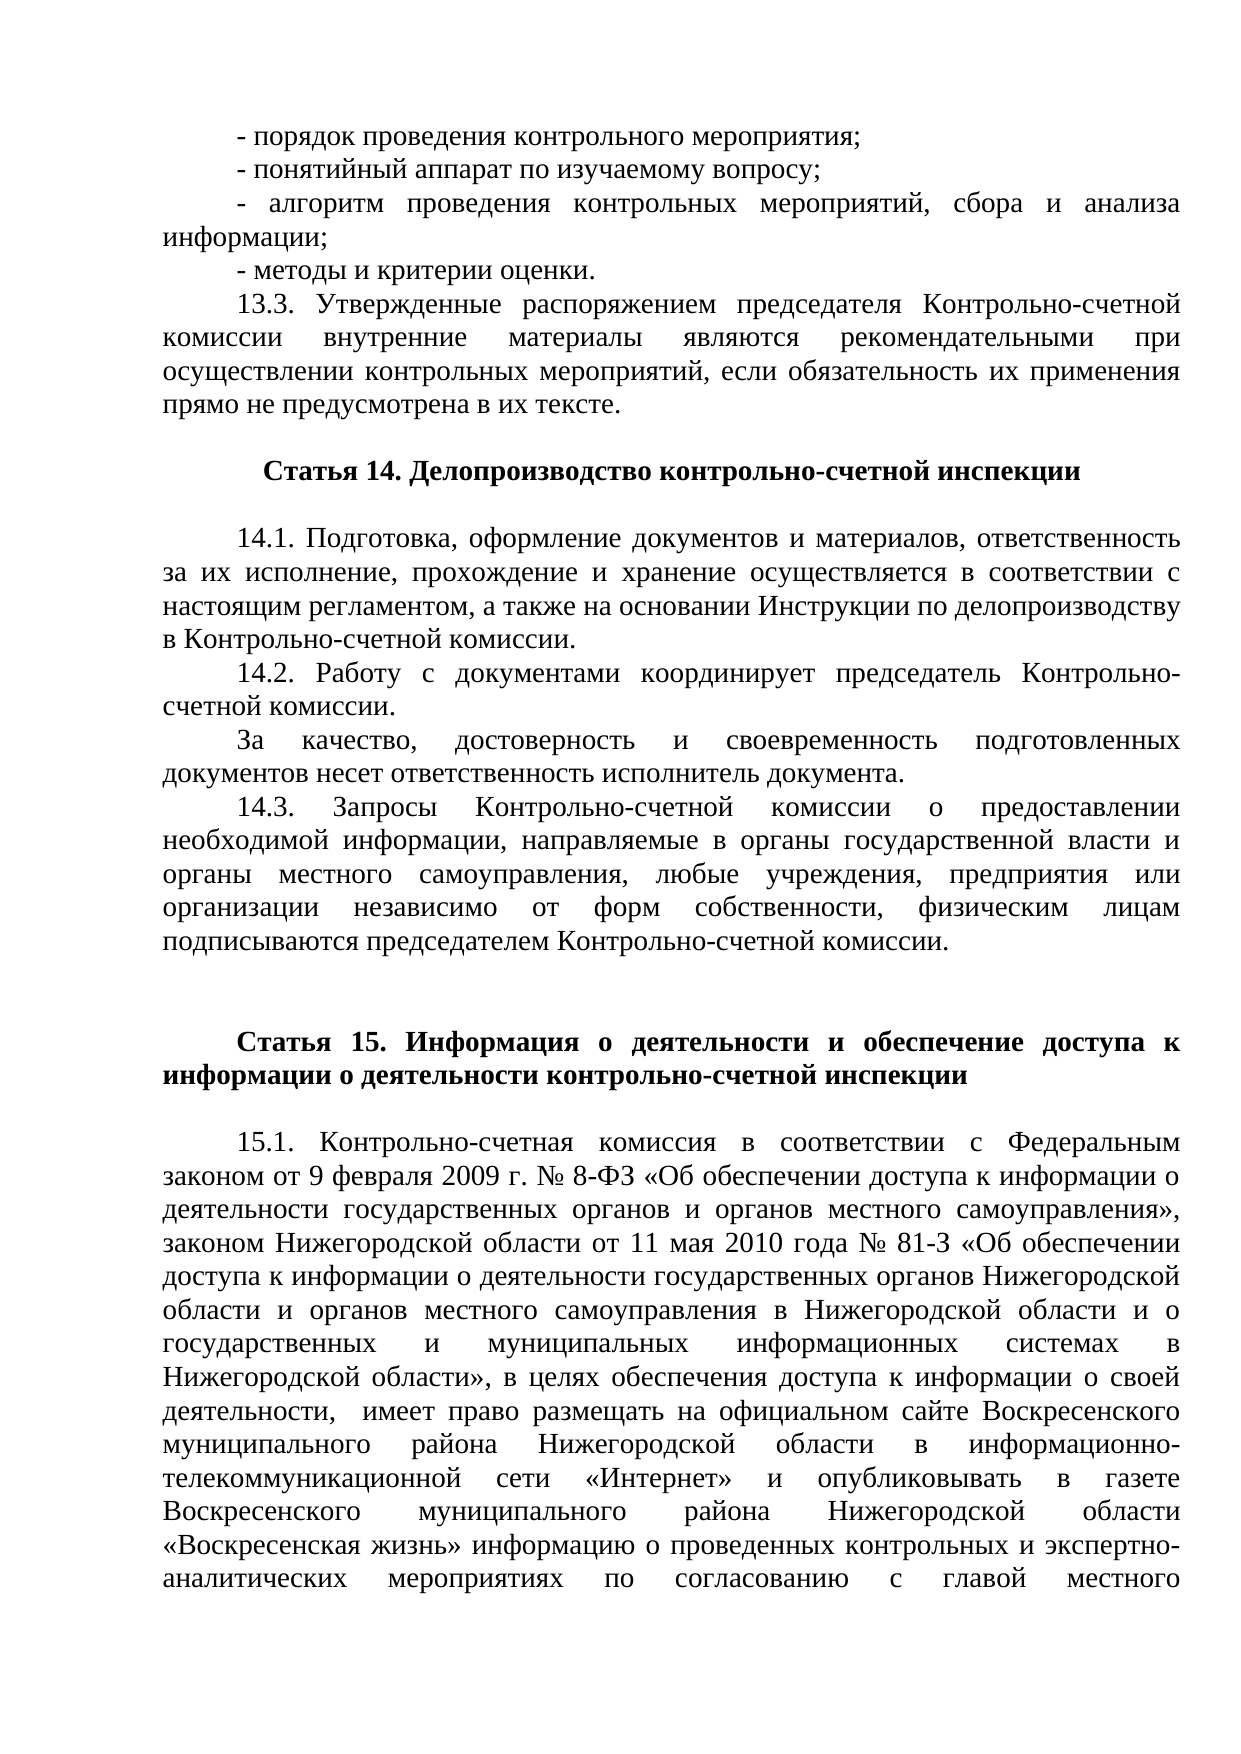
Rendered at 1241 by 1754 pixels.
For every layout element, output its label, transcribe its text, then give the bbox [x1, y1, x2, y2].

text Статья 14. Делопроизводство контрольно-счетной инспекции [162, 453, 1181, 487]
text За качество, достоверность и своевременность подготовленных документов несет ответственность исполнитель документа. [162, 722, 1181, 789]
text 14.3. Запросы Контрольно-счетной комиссии о предоставлении необходимой информации, направляемые в органы государственной власти и органы местного самоуправления, любые учреждения, предприятия или организации независимо от форм собственности, физическим лицам подписываются председателем Контрольно-счетной комиссии. [162, 789, 1181, 957]
text - алгоритм проведения контрольных мероприятий, сбора и анализа информации; [162, 185, 1181, 252]
text 14.2. Работу с документами координирует председатель Контрольно-счетной комиссии. [162, 655, 1181, 722]
text 13.3. Утвержденные распоряжением председателя Контрольно-счетной комиссии внутренние материалы являются рекомендательными при осуществлении контрольных мероприятий, если обязательность их применения прямо не предусмотрена в их тексте. [162, 286, 1181, 420]
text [162, 1124, 1181, 1594]
text Статья 15. Информация о деятельности и обеспечение доступа к информации о деятельности контрольно-счетной инспекции [162, 1024, 1181, 1091]
text 14.1. Подготовка, оформление документов и материалов, ответственность за их исполнение, прохождение и хранение осуществляется в соответствии с настоящим регламентом, а также на основании Инструкции по делопроизводству в Контрольно-счетной комиссии. [162, 521, 1181, 655]
text - порядок проведения контрольного мероприятия; [162, 118, 1181, 152]
text - методы и критерии оценки. [162, 252, 1181, 286]
text - понятийный аппарат по изучаемому вопросу; [162, 152, 1181, 185]
